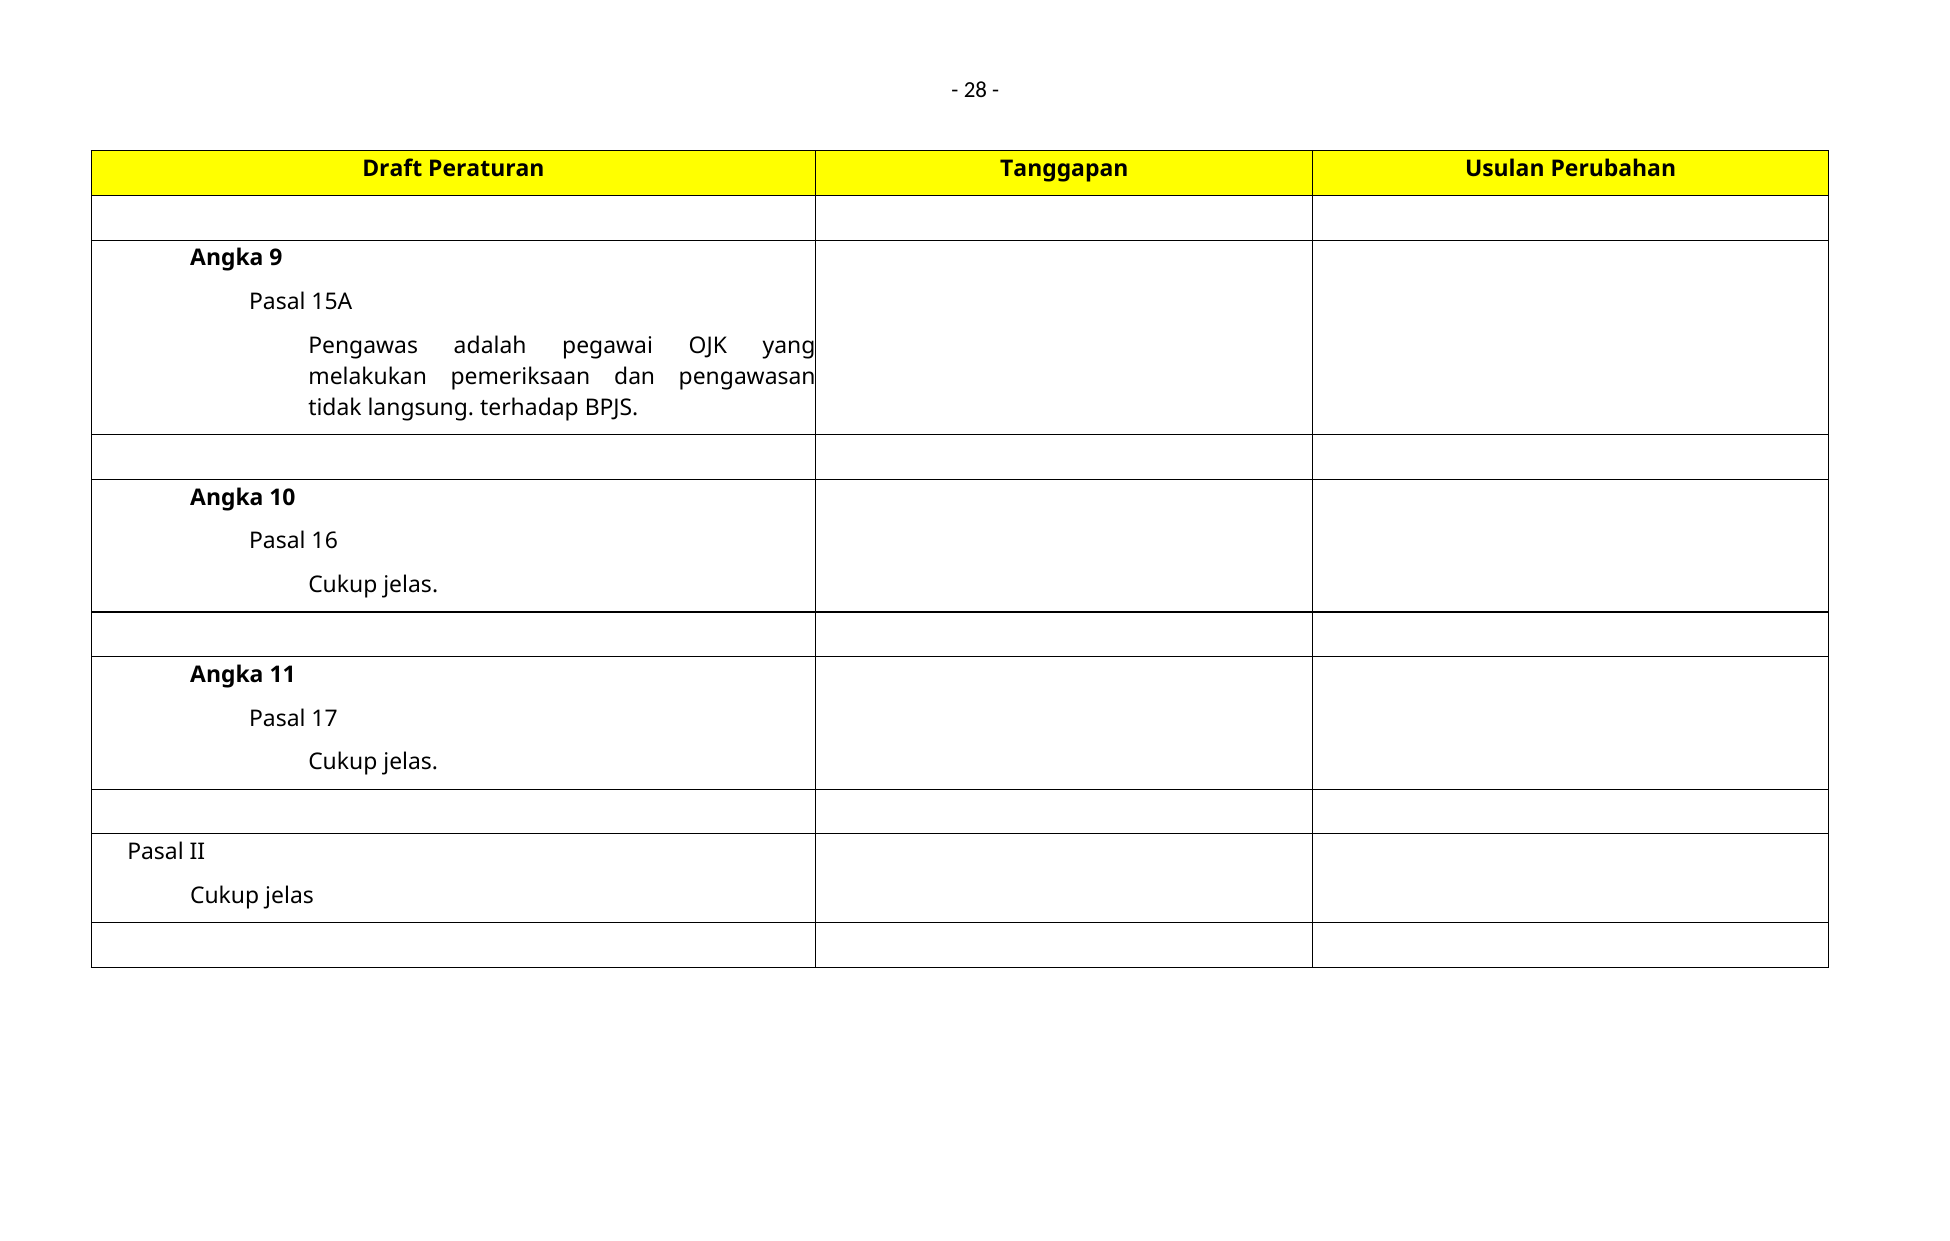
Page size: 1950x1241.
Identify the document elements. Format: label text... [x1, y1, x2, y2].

table_cell Angka 9 Pasal 15A Pengawas adalah pegawai OJK yang melakukan pemeriksaan dan pengawasan tidak langsung. terhadap BPJS. [92, 241, 815, 434]
table_cell [1313, 834, 1828, 922]
table_cell [1313, 480, 1828, 611]
table_cell [92, 196, 815, 239]
table_cell [1313, 435, 1828, 479]
table_header Tanggapan [816, 151, 1312, 195]
table_cell [816, 790, 1312, 833]
table_cell [1313, 923, 1828, 967]
table_cell [1313, 790, 1828, 833]
table_cell Pasal II Cukup jelas [92, 834, 815, 922]
table_cell [92, 790, 815, 833]
table_cell [92, 435, 815, 479]
table_cell [1313, 241, 1828, 434]
table_cell [816, 435, 1312, 479]
table_cell Angka 11 Pasal 17 Cukup jelas. [92, 657, 815, 788]
table_cell [816, 613, 1312, 656]
table_cell [816, 923, 1312, 967]
table_header Usulan Perubahan [1313, 151, 1828, 195]
table_cell [816, 480, 1312, 611]
table_cell [92, 923, 815, 967]
table_cell Angka 10 Pasal 16 Cukup jelas. [92, 480, 815, 611]
table_cell [92, 613, 815, 656]
table_cell [816, 196, 1312, 239]
table_cell [816, 657, 1312, 788]
table_cell [816, 834, 1312, 922]
table_cell [816, 241, 1312, 434]
table_cell [1313, 613, 1828, 656]
table_cell [1313, 196, 1828, 239]
table_cell [1313, 657, 1828, 788]
table_header Draft Peraturan [92, 151, 815, 195]
